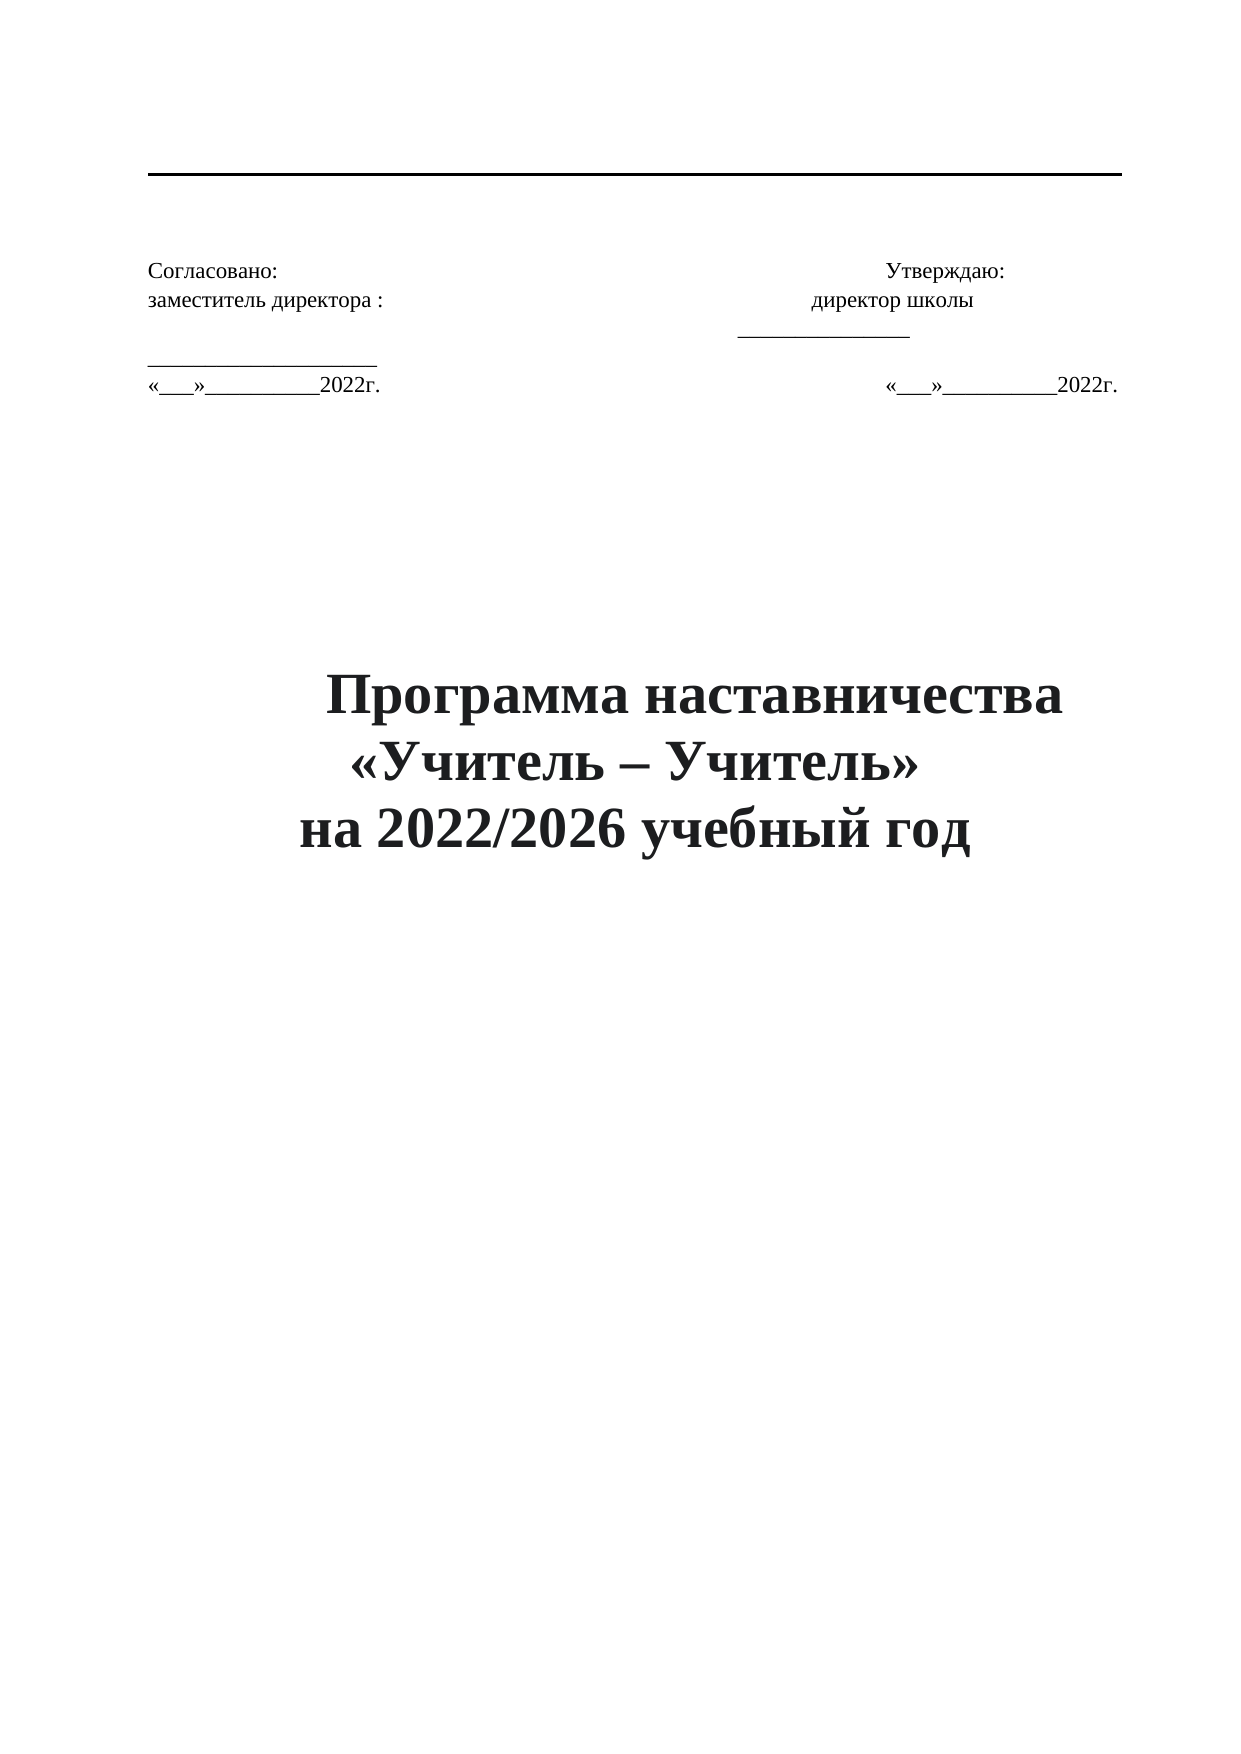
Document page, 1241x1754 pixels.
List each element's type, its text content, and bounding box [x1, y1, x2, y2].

text Программа наставничества [267, 659, 1122, 726]
text «Учитель – Учитель» [148, 726, 1122, 793]
text на 2022/2026 учебный год [148, 793, 1122, 860]
text «___»__________2022г. «___»__________2022г. [148, 371, 1122, 397]
text _______________ ____________________ [148, 314, 1122, 369]
text заместитель директора : директор школы [148, 286, 1122, 312]
text Согласовано: Утверждаю: [148, 257, 1122, 284]
